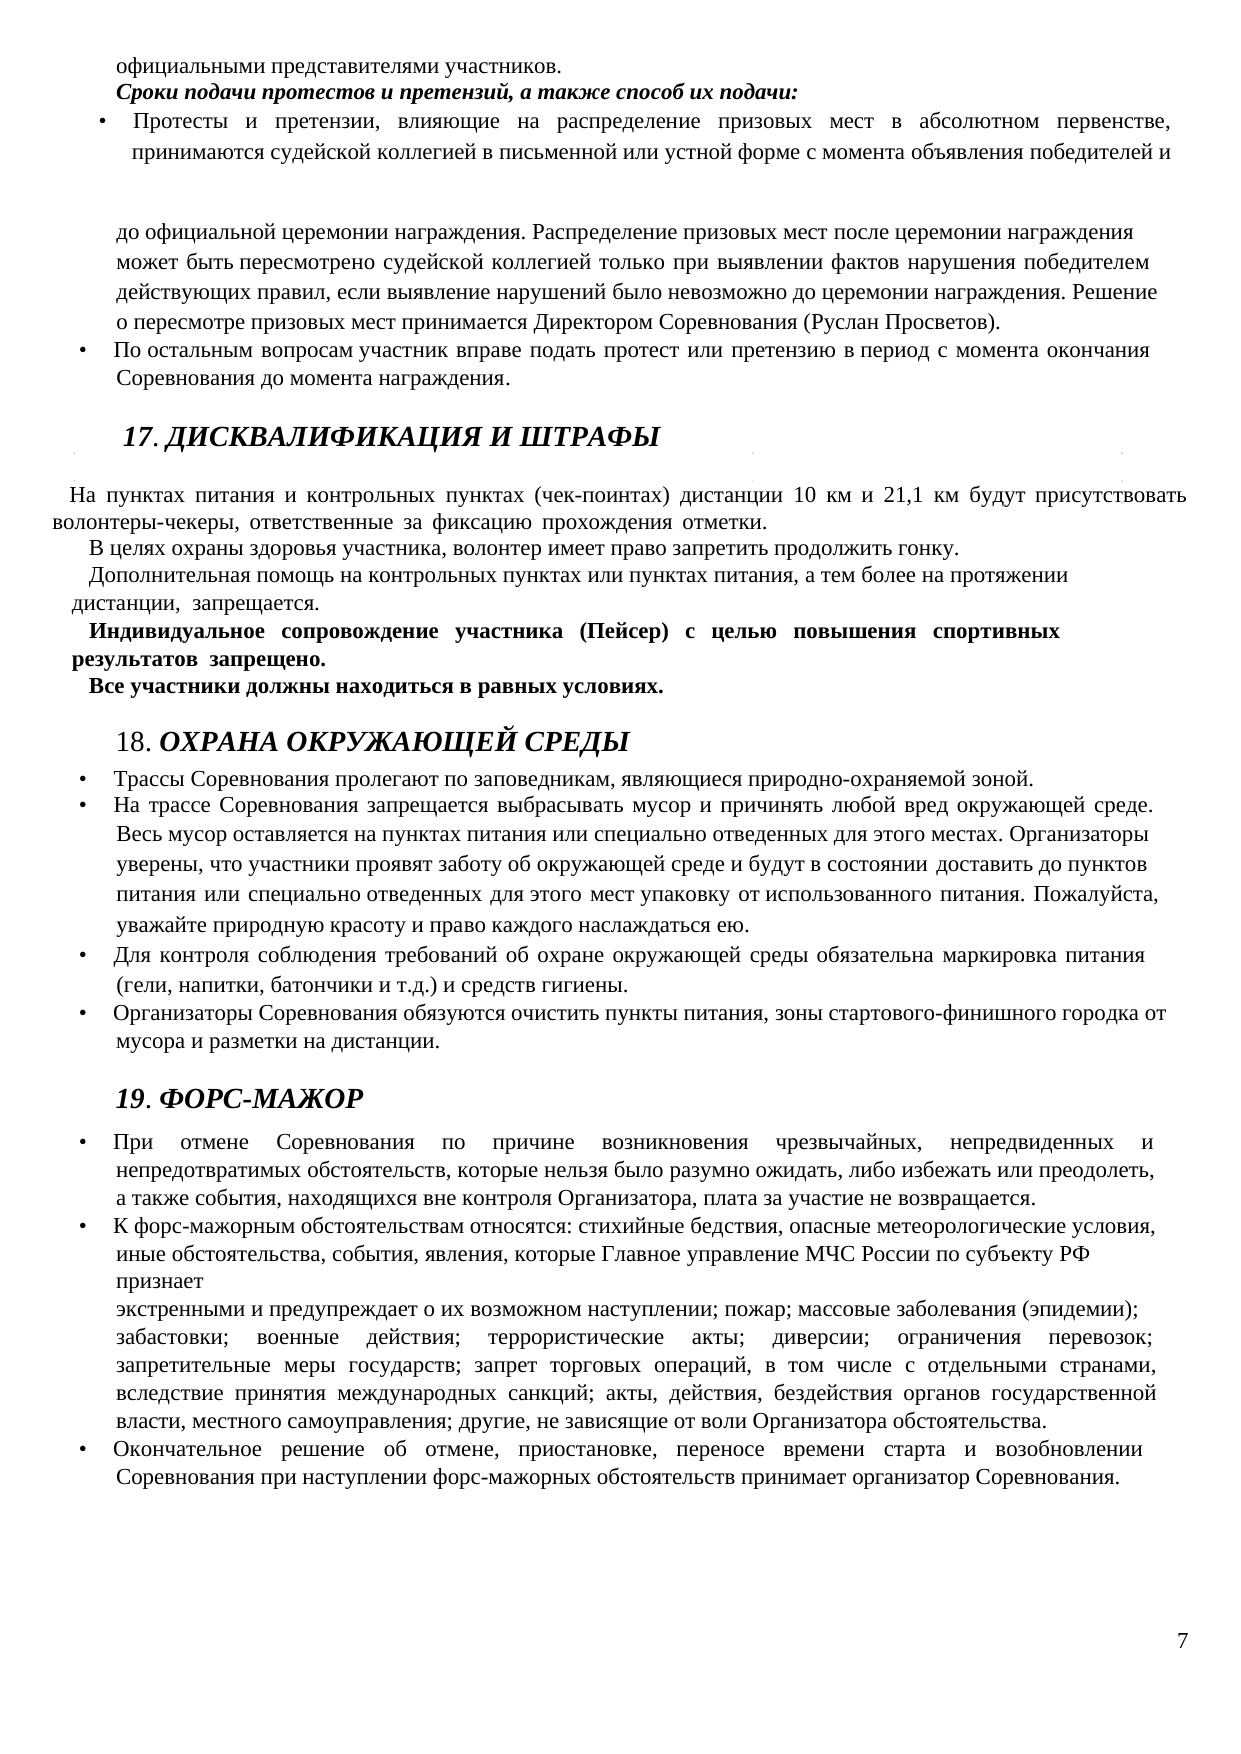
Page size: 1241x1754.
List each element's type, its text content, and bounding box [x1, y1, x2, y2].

text • Организаторы Соревнования обязуются очистить пункты питания, зоны стартового-финишного городка от мусора и разметки на дистанции. [79, 998, 1179, 1054]
text • Протесты и претензии, влияющие на распределение призовых мест в абсолютном первенстве, принимаются судейской коллегией в письменной или устной форме с момента объявления победителей и [70, 105, 1171, 165]
text Весь мусор оставляется на пунктах питания или специально отведенных для этого местах. Организаторы уверены, что участники проявят заботу об окружающей среде и будут в состоянии доставить до пунктов питания или специально отведенных для этого мест упаковку от использованного питания. Пожалуйста, уважайте природную красоту и право каждого наслаждаться ею. [116, 818, 1179, 938]
text Индивидуальное сопровождение участника (Пейсер) с целью повышения спортивных результатов запрещено. [72, 616, 1179, 672]
text • При отмене Соревнования по причине возникновения чрезвычайных, непредвиденных и непредотвратимых обстоятельств, которые нельзя было разумно ожидать, либо избежать или преодолеть, а также события, находящихся вне контроля Организатора, плата за участие не возвращается. [79, 1127, 1179, 1211]
text • На трассе Соревнования запрещается выбрасывать мусор и причинять любой вред окружающей среде. [72, 791, 1188, 818]
text • По остальным вопросам участник вправе подать протест или претензию в период с момента окончания Соревнования до момента награждения. [79, 336, 1179, 391]
text • Окончательное решение об отмене, приостановке, переносе времени старта и возобновлении Соревнования при наступлении форс-мажорных обстоятельств принимает организатор Соревнования. [79, 1434, 1179, 1490]
text 19. ФОРС-МАЖОР [72, 1082, 1188, 1115]
text до официальной церемонии награждения. Распределение призовых мест после церемонии награждения может быть пересмотрено судейской коллегией только при выявлении фактов нарушения победителем действующих правил, если выявление нарушений было невозможно до церемонии награждения. Решение о пересмотре призовых мест принимается Директором Соревнования (Руслан Просветов). [116, 215, 1179, 336]
text • Трассы Соревнования пролегают по заповедникам, являющиеся природно-охраняемой зоной. [72, 765, 1188, 791]
text 17. ДИСКВАЛИФИКАЦИЯ И ШТРАФЫ [72, 419, 1188, 453]
text официальными представителями участников. [72, 52, 1188, 78]
text • Для контроля соблюдения требований об охране окружающей среды обязательна маркировка питания (гели, напитки, батончики и т.д.) и средств гигиены. [79, 938, 1179, 998]
text Дополнительная помощь на контрольных пунктах или пунктах питания, а тем более на протяжении дистанции, запрещается. [72, 561, 1179, 616]
text • К форс-мажорным обстоятельствам относятся: стихийные бедствия, опасные метеорологические условия, иные обстоятельства, события, явления, которые Главное управление МЧС России по субъекту РФ признает экстренными и предупреждает о их возможном наступлении; пожар; массовые заболевания (эпидемии); забастовки; военные действия; террористические акты; диверсии; ограничения перевозок; запретительные меры государств; запрет торговых операций, в том числе с отдельными странами, вследствие принятия международных санкций; акты, действия, бездействия органов государственной власти, местного самоуправления; другие, не зависящие от воли Организатора обстоятельства. [79, 1211, 1179, 1434]
text На пунктах питания и контрольных пунктах (чек-поинтах) дистанции 10 км и 21,1 км будут присутствовать волонтеры-чекеры, ответственные за фиксацию прохождения отметки. [52, 482, 1188, 534]
text 18. ОХРАНА ОКРУЖАЮЩЕЙ СРЕДЫ [72, 724, 1188, 758]
text Сроки подачи протестов и претензий, а также способ их подачи: [116, 78, 1188, 105]
text Все участники должны находиться в равных условиях. [72, 672, 1188, 698]
text В целях охраны здоровья участника, волонтер имеет право запретить продолжить гонку. [72, 534, 1188, 561]
